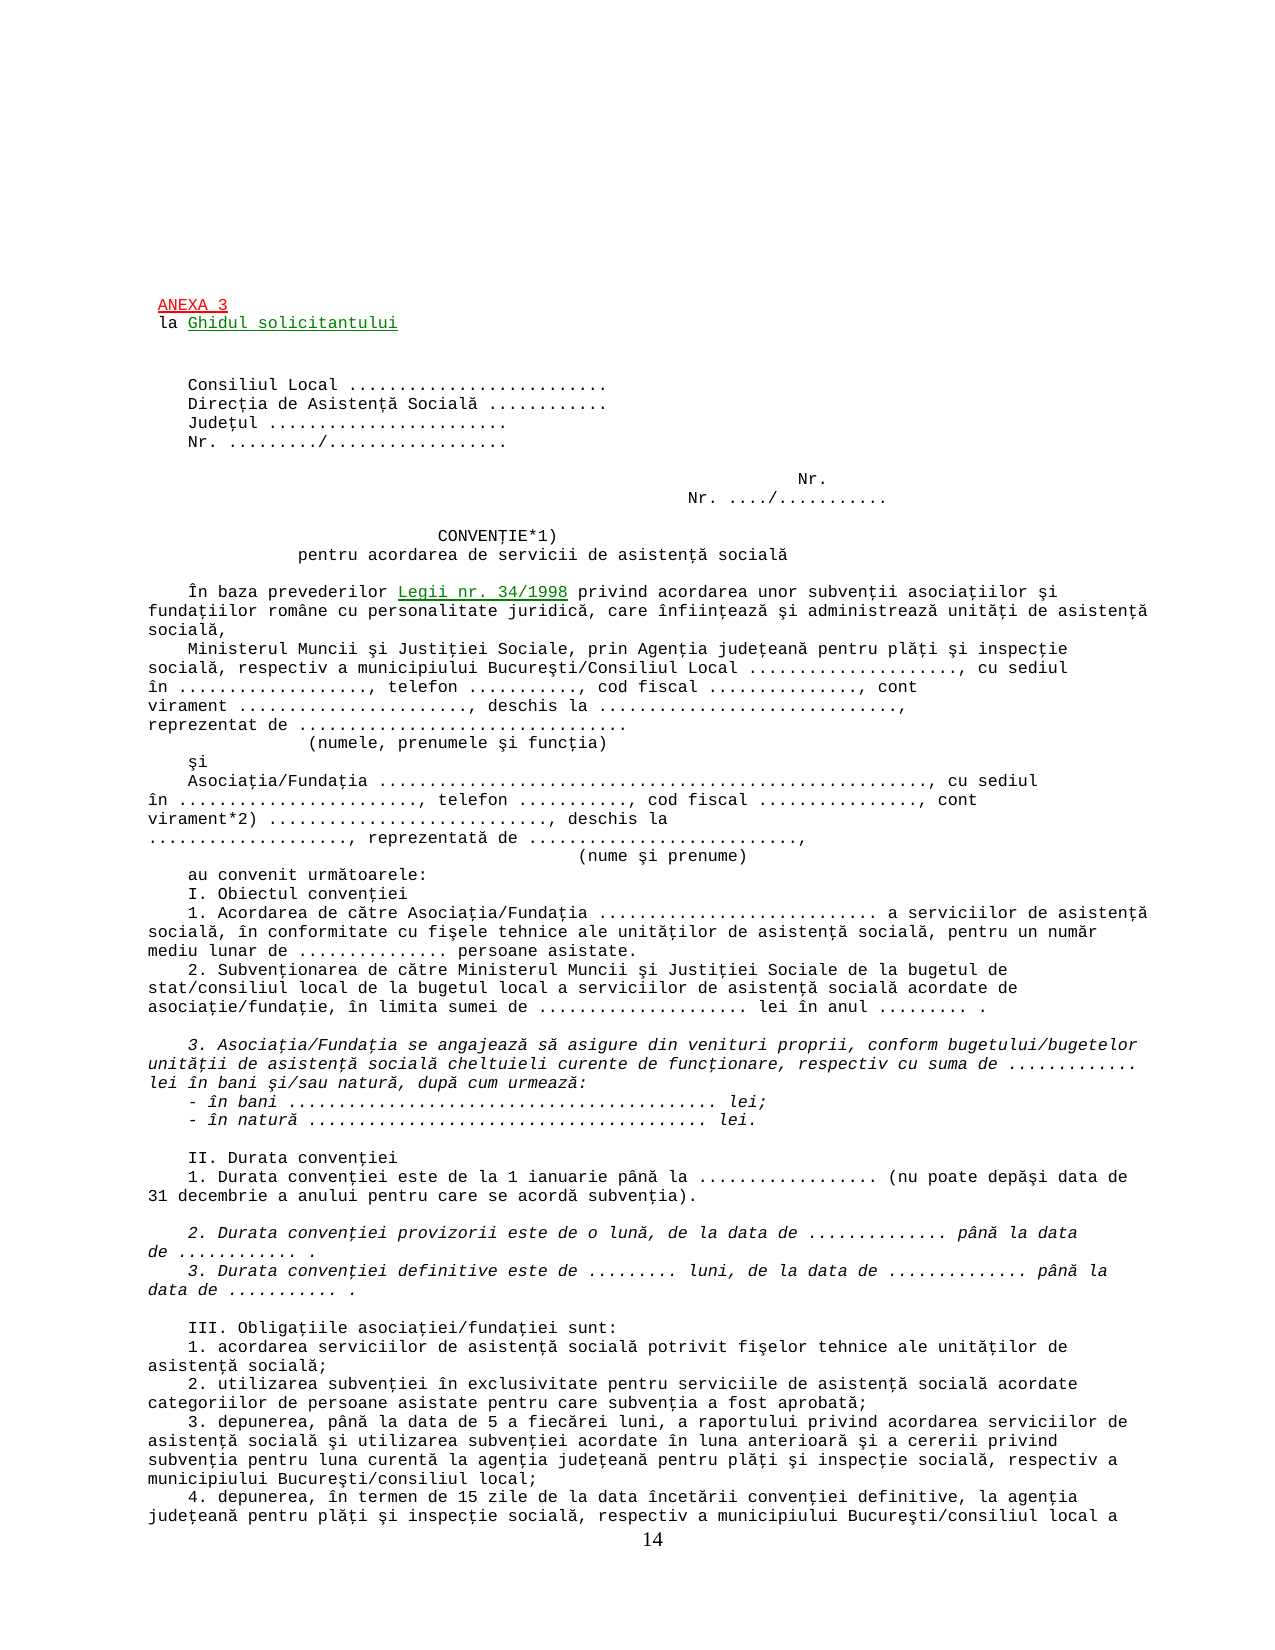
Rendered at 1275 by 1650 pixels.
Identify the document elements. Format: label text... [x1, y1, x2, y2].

text ...................., reprezentată de ..........................., [148, 829, 1157, 848]
text II. Durata convenţiei [148, 1150, 1157, 1168]
text Direcția de Asistență Socială ............ [148, 396, 1157, 414]
text Nr. [148, 471, 1157, 490]
text 1. Durata convenţiei este de la 1 ianuarie până la .................. (nu poate depăşi data de 31 decembrie a anului pentru care se acordă subvenţia). [148, 1168, 1157, 1206]
text CONVENŢIE*1) [148, 527, 1157, 546]
text I. Obiectul convenţiei [148, 886, 1157, 904]
text ANEXA 3 [148, 296, 1157, 315]
text 2. utilizarea subvenţiei în exclusivitate pentru serviciile de asistenţă socială acordate categoriilor de persoane asistate pentru care subvenţia a fost aprobată; [148, 1376, 1157, 1414]
text la Ghidul solicitantului [148, 315, 1157, 334]
text 3. depunerea, până la data de 5 a fiecărei luni, a raportului privind acordarea serviciilor de asistenţă socială şi utilizarea subvenţiei acordate în luna anterioară şi a cererii privind subvenţia pentru luna curentă la agenţia judeţeană pentru plăţi şi inspecţie socială, respectiv a municipiului Bucureşti/consiliul local; [148, 1414, 1157, 1489]
text 3. Durata convenţiei definitive este de ......... luni, de la data de .............. până la data de ........... . [148, 1263, 1157, 1301]
text Judeţul ........................ [148, 414, 1157, 433]
text pentru acordarea de servicii de asistenţă socială [148, 546, 1157, 565]
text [148, 1489, 1157, 1527]
text III. Obligaţiile asociaţiei/fundaţiei sunt: [148, 1319, 1157, 1338]
text Nr. ........./.................. [148, 433, 1157, 452]
text (nume şi prenume) [148, 848, 1157, 867]
text Ministerul Muncii şi Justiţiei Sociale, prin Agenţia judeţeană pentru plăţi şi inspecţie socială, respectiv a municipiului Bucureşti/Consiliul Local ....................., cu sediul în ..................., telefon ..........., cod fiscal ..............., cont virament ......................., deschis la .............................., [148, 641, 1157, 716]
text şi [148, 754, 1157, 773]
text 3. Asociaţia/Fundaţia se angajează să asigure din venituri proprii, conform bugetului/bugetelor unităţii de asistenţă socială cheltuieli curente de funcţionare, respectiv cu suma de ............. lei în bani şi/sau natură, după cum urmează: [148, 1037, 1157, 1093]
text Consiliul Local .......................... [148, 377, 1157, 396]
text au convenit următoarele: [148, 867, 1157, 886]
text 1. Acordarea de către Asociaţia/Fundaţia ............................ a serviciilor de asistenţă socială, în conformitate cu fişele tehnice ale unităţilor de asistenţă socială, pentru un număr mediu lunar de ............... persoane asistate. [148, 904, 1157, 961]
text reprezentat de ................................. [148, 716, 1157, 735]
text 2. Durata convenţiei provizorii este de o lună, de la data de .............. până la data de ............ . [148, 1225, 1157, 1263]
text 2. Subvenţionarea de către Ministerul Muncii şi Justiţiei Sociale de la bugetul de stat/consiliul local de la bugetul local a serviciilor de asistenţă socială acordate de asociaţie/fundaţie, în limita sumei de ..................... lei în anul ......... . [148, 961, 1157, 1018]
text (numele, prenumele şi funcţia) [148, 735, 1157, 754]
text Nr. ..../........... [148, 490, 1157, 509]
text În baza prevederilor Legii nr. 34/1998 privind acordarea unor subvenţii asociaţiilor şi fundaţiilor române cu personalitate juridică, care înfiinţează şi administrează unităţi de asistenţă socială, [148, 584, 1157, 641]
text Asociaţia/Fundaţia ......................................................., cu sediul în ........................, telefon ..........., cod fiscal ................, cont virament*2) ............................, deschis la [148, 773, 1157, 829]
text - în natură ........................................ lei. [148, 1112, 1157, 1131]
text 1. acordarea serviciilor de asistenţă socială potrivit fişelor tehnice ale unităţilor de asistenţă socială; [148, 1338, 1157, 1376]
text - în bani ........................................... lei; [148, 1093, 1157, 1112]
